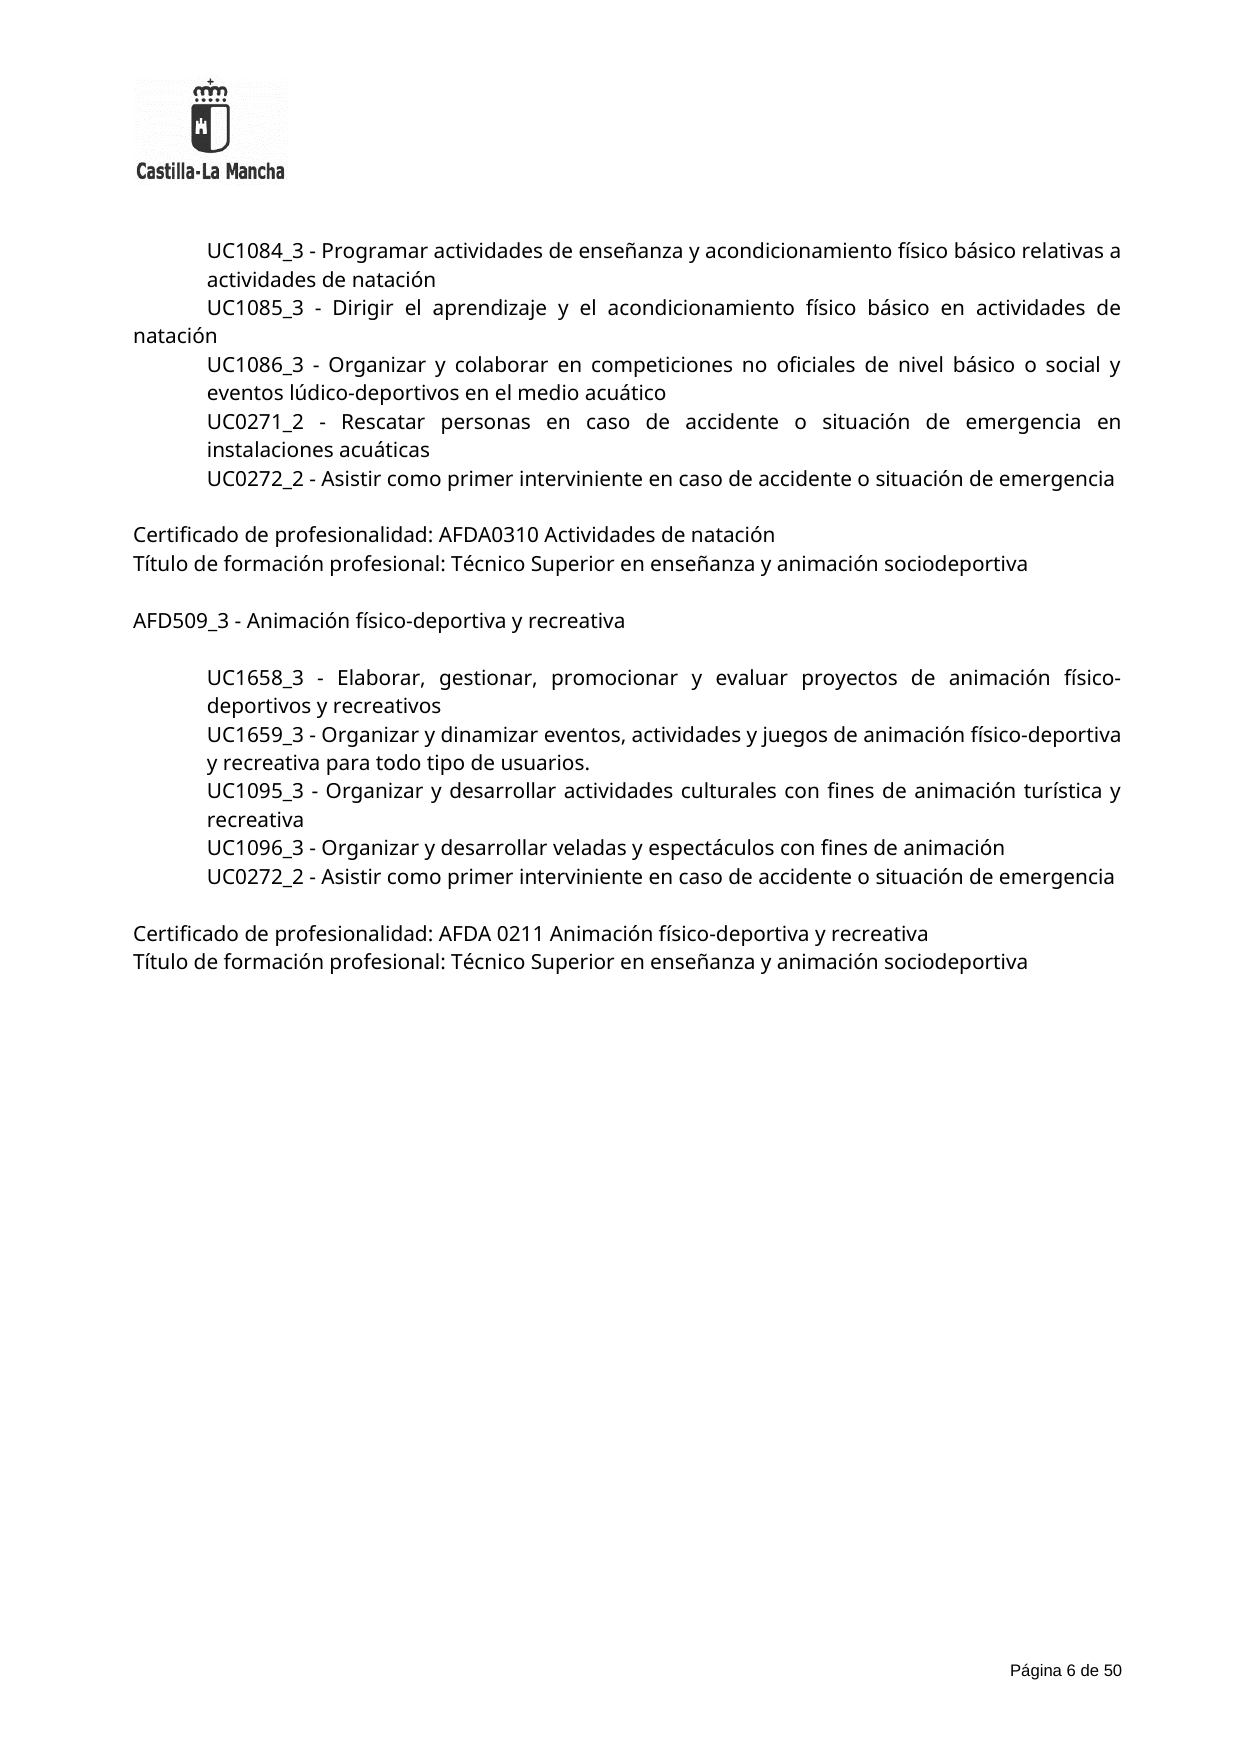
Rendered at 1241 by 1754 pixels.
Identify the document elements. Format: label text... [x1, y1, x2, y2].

text UC1095_3 - Organizar y desarrollar actividades culturales con fines de animación turística y recreativa [207, 777, 1122, 833]
text UC1658_3 - Elaborar, gestionar, promocionar y evaluar proyectos de animación físico-deportivos y recreativos [207, 663, 1122, 720]
text UC1085_3 - Dirigir el aprendizaje y el acondicionamiento físico básico en actividades de natación [133, 293, 1122, 350]
text UC1096_3 - Organizar y desarrollar veladas y espectáculos con fines de animación [133, 833, 1122, 862]
text Título de formación profesional: Técnico Superior en enseñanza y animación sociodeportiva [133, 947, 1122, 976]
text Título de formación profesional: Técnico Superior en enseñanza y animación sociodeportiva [133, 549, 1122, 577]
text UC1084_3 - Programar actividades de enseñanza y acondicionamiento físico básico relativas a actividades de natación [207, 236, 1122, 293]
text Certificado de profesionalidad: AFDA0310 Actividades de natación [133, 521, 1122, 549]
text AFD509_3 - Animación físico-deportiva y recreativa [133, 606, 1122, 634]
picture [132, 73, 290, 185]
text Certificado de profesionalidad: AFDA 0211 Animación físico-deportiva y recreativa [133, 919, 1122, 947]
text UC1086_3 - Organizar y colaborar en competiciones no oficiales de nivel básico o social y eventos lúdico-deportivos en el medio acuático [207, 350, 1122, 407]
text UC0272_2 - Asistir como primer interviniente en caso de accidente o situación de emergencia [133, 464, 1122, 492]
text UC0272_2 - Asistir como primer interviniente en caso de accidente o situación de emergencia [133, 862, 1122, 890]
text UC0271_2 - Rescatar personas en caso de accidente o situación de emergencia en instalaciones acuáticas [207, 407, 1122, 464]
text UC1659_3 - Organizar y dinamizar eventos, actividades y juegos de animación físico-deportiva y recreativa para todo tipo de usuarios. [207, 720, 1122, 777]
